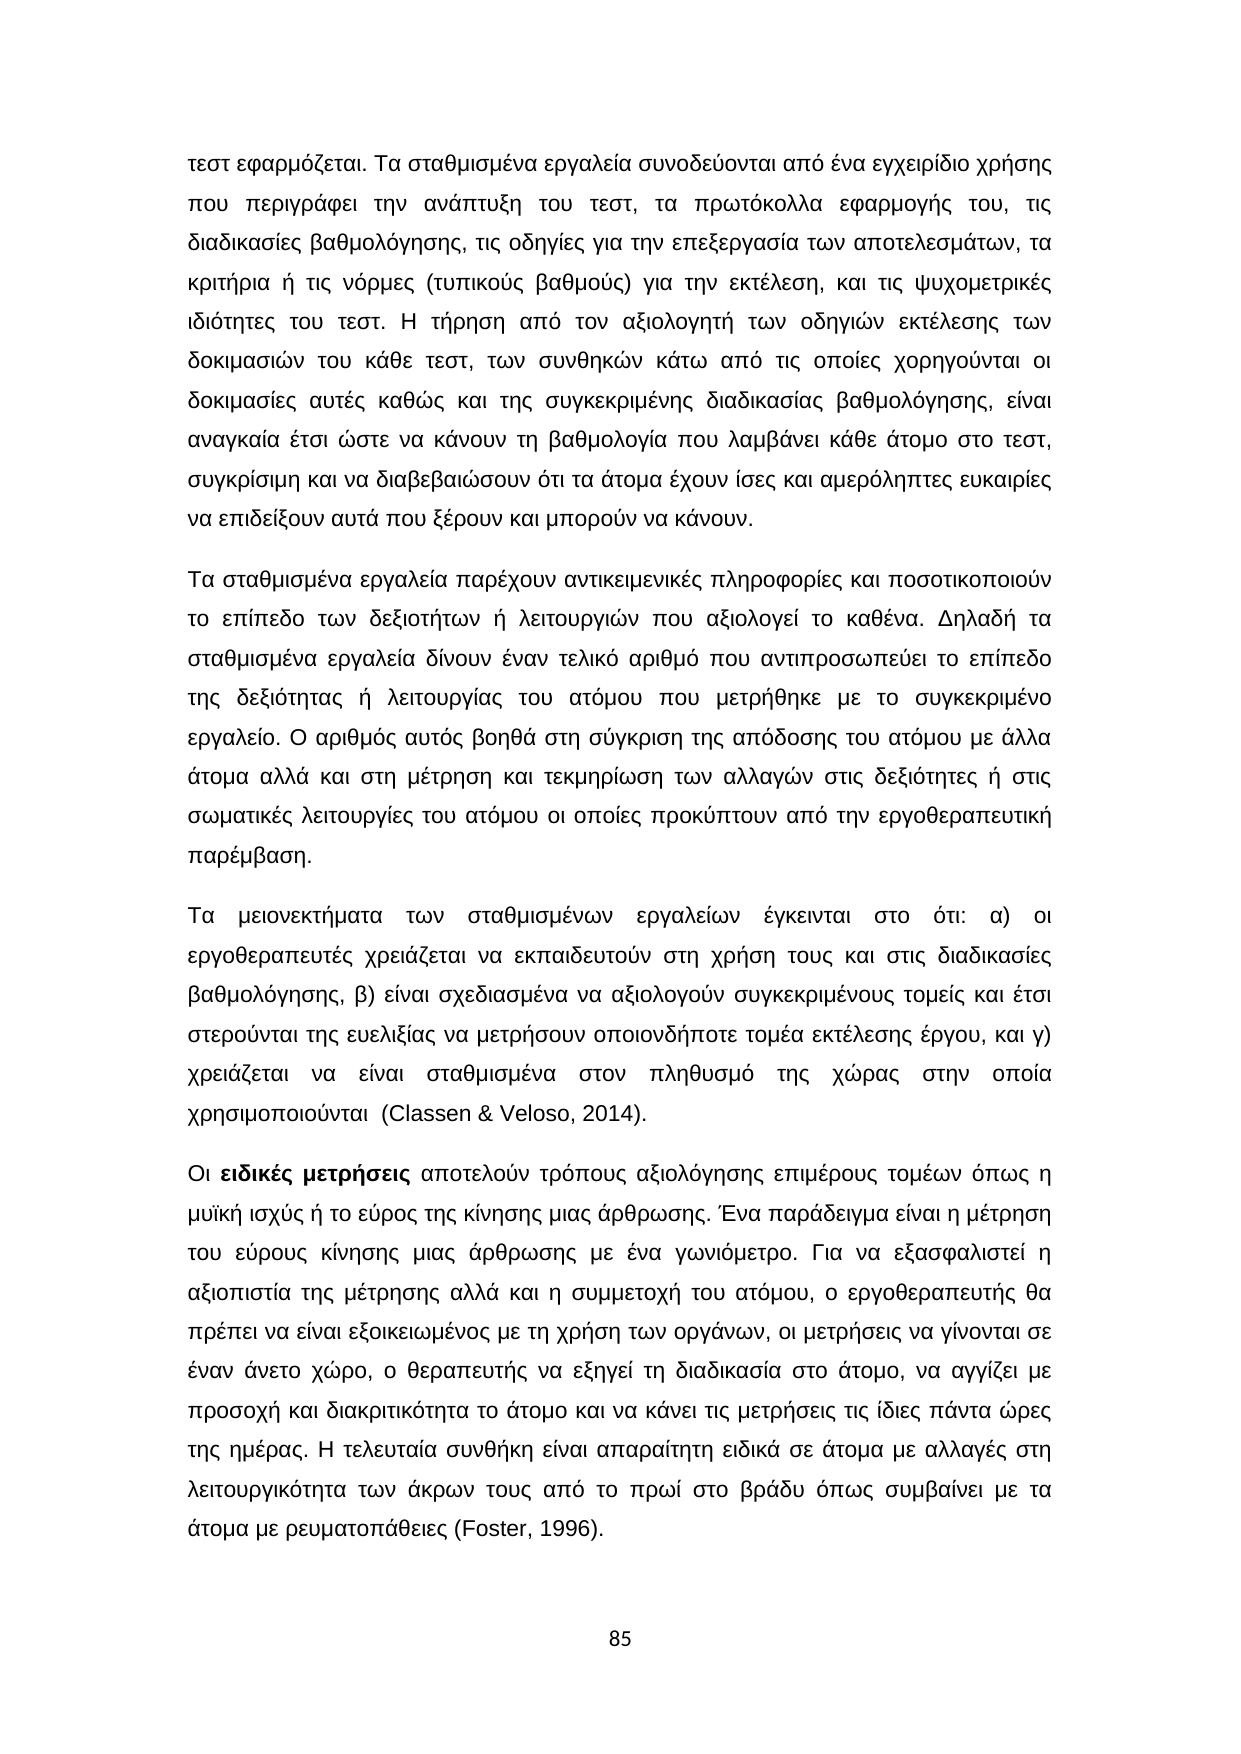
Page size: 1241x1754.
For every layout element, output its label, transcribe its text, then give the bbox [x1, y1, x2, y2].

text Τα μειονεκτήματα των σταθμισμένων εργαλείων έγκεινται στο ότι: α) οι εργοθεραπευτές χρειάζεται να εκπαιδευτούν στη χρήση τους και στις διαδικασίες βαθμολόγησης, β) είναι σχεδιασμένα να αξιολογούν συγκεκριμένους τομείς και έτσι στερούνται της ευελιξίας να μετρήσουν οποιονδήποτε τομέα εκτέλεσης έργου, και γ) χρειάζεται να είναι σταθμισμένα στον πληθυσμό της χώρας στην οποία χρησιμοποιούνται (Classen & Veloso, 2014). [187, 902, 1053, 1126]
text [187, 150, 1053, 532]
text Οι ειδικές μετρήσεις αποτελούν τρόπους αξιολόγησης επιμέρους τομέων όπως η μυϊκή ισχύς ή το εύρος της κίνησης μιας άρθρωσης. Ένα παράδειγμα είναι η μέτρηση του εύρους κίνησης μιας άρθρωσης με ένα γωνιόμετρο. Για να εξασφαλιστεί η αξιοπιστία της μέτρησης αλλά και η συμμετοχή του ατόμου, ο εργοθεραπευτής θα πρέπει να είναι εξοικειωμένος με τη χρήση των οργάνων, οι μετρήσεις να γίνονται σε έναν άνετο χώρο, ο θεραπευτής να εξηγεί τη διαδικασία στο άτομο, να αγγίζει με προσοχή και διακριτικότητα το άτομο και να κάνει τις μετρήσεις τις ίδιες πάντα ώρες της ημέρας. Η τελευταία συνθήκη είναι απαραίτητη ειδικά σε άτομα με αλλαγές στη λειτουργικότητα των άκρων τους από το πρωί στο βράδυ όπως συμβαίνει με τα άτομα με ρευματοπάθειες (Foster, 1996). [187, 1160, 1053, 1542]
text Τα σταθμισμένα εργαλεία παρέχουν αντικειμενικές πληροφορίες και ποσοτικοποιούν το επίπεδο των δεξιοτήτων ή λειτουργιών που αξιολογεί το καθένα. Δηλαδή τα σταθμισμένα εργαλεία δίνουν έναν τελικό αριθμό που αντιπροσωπεύει το επίπεδο της δεξιότητας ή λειτουργίας του ατόμου που μετρήθηκε με το συγκεκριμένο εργαλείο. Ο αριθμός αυτός βοηθά στη σύγκριση της απόδοσης του ατόμου με άλλα άτομα αλλά και στη μέτρηση και τεκμηρίωση των αλλαγών στις δεξιότητες ή στις σωματικές λειτουργίες του ατόμου οι οποίες προκύπτουν από την εργοθεραπευτική παρέμβαση. [187, 566, 1053, 868]
